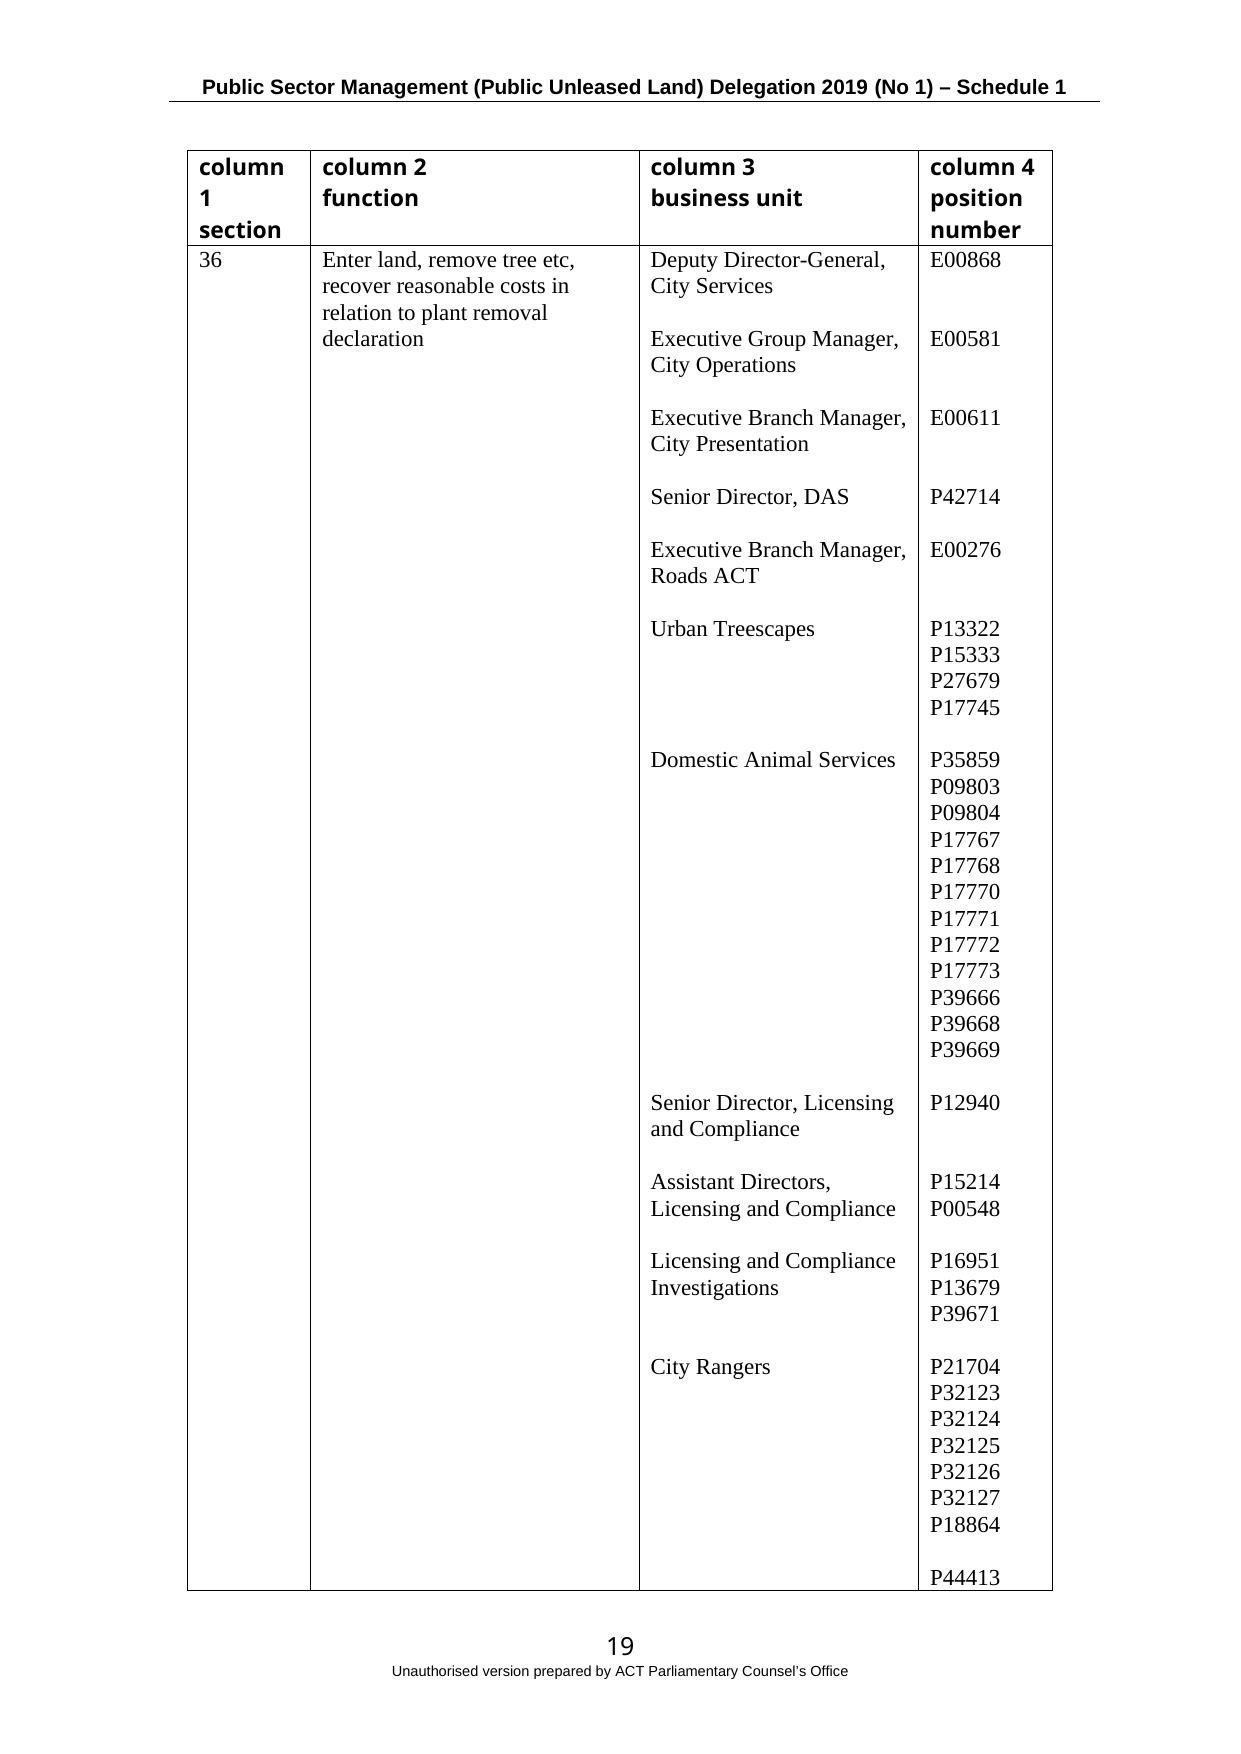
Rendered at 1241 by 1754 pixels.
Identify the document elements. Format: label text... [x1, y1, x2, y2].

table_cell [311, 246, 639, 1590]
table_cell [919, 246, 1052, 1590]
table_header column 2 function [311, 151, 639, 245]
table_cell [640, 246, 918, 1590]
table_cell 36 [188, 246, 310, 1590]
table_header column 4 position number [919, 151, 1052, 245]
table_header column 3 business unit [640, 151, 918, 245]
table_header column 1 section [188, 151, 310, 245]
